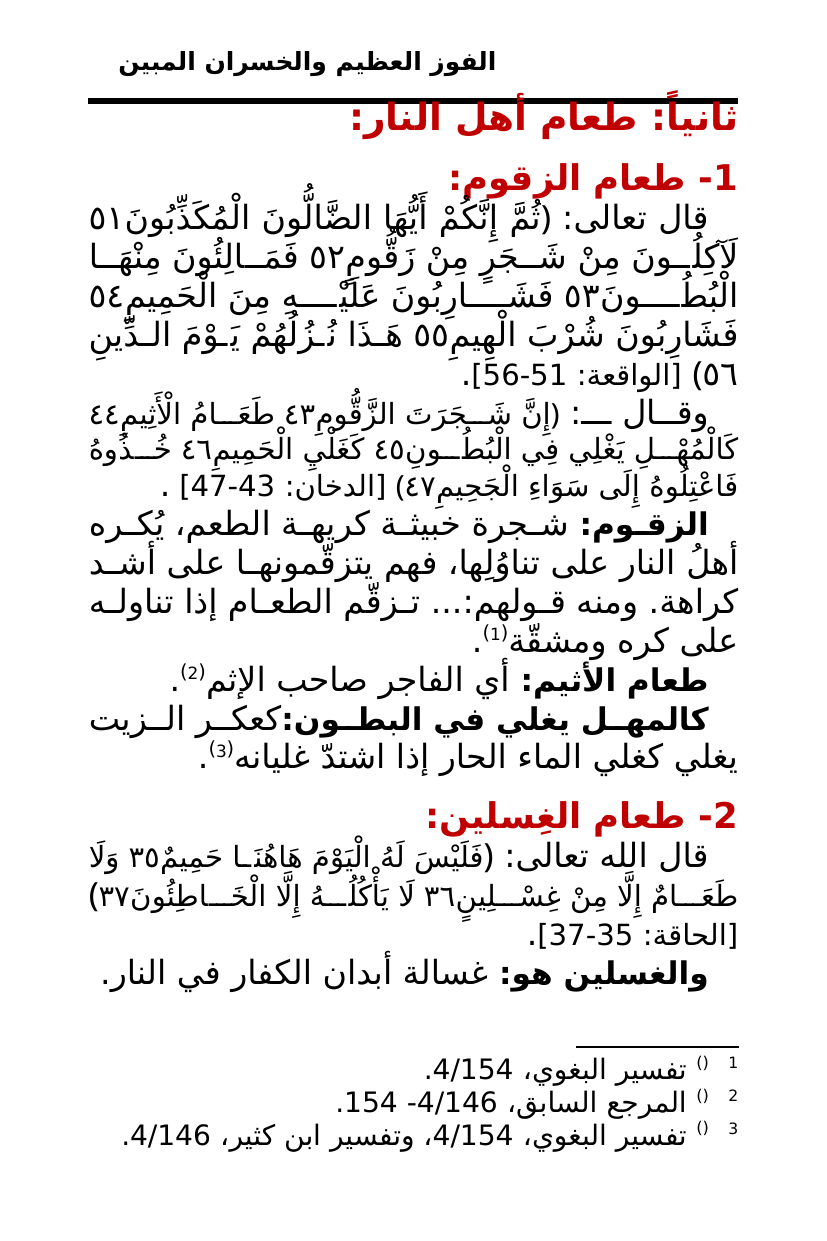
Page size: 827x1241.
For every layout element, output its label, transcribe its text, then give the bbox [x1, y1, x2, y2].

text قال تعالى: ﴿ثُمَّ إِنَّكُمْ أَيُّهَا الضَّالُّونَ الْمُكَذِّبُونَ٥١ لَآكِلُونَ مِنْ شَجَرٍ مِنْ زَقُّومٍ٥٢ فَمَالِئُونَ مِنْهَا الْبُطُونَ٥٣ فَشَارِبُونَ عَلَيْهِ مِنَ الْحَمِيمِ٥٤ فَشَارِبُونَ شُرْبَ الْهِيمِ٥٥ هَذَا نُزُلُهُمْ يَوْمَ الدِّينِ٥٦﴾ [الواقعة: 51-56]. [89, 199, 738, 393]
text 2- طعام الغِسلين: [89, 796, 738, 837]
text طعام الأثيم: أي الفاجر صاحب الإثم(). [89, 660, 738, 699]
text قال الله تعالى: ﴿فَلَيْسَ لَهُ الْيَوْمَ هَاهُنَا حَمِيمٌ٣٥ وَلَا طَعَامٌ إِلَّا مِنْ غِسْلِينٍ٣٦ لَا يَأْكُلُهُ إِلَّا الْخَاطِئُونَ٣٧﴾ [الحاقة: 35-37]. [89, 837, 738, 953]
text ثانياً: طعام أهل النار: [89, 95, 738, 139]
text الزقوم: شجرة خبيثة كريهة الطعم، يُكره أهلُ النار على تناوُلِها، فهم يتزقّمونها على أشد كراهة. ومنه قولهم:... تزقّم الطعام إذا تناوله على كره ومشقّة(). [89, 505, 738, 660]
text 1- طعام الزقوم: [89, 158, 738, 199]
text كالمهل يغلي في البطون:كعكر الزيت يغلي كغلي الماء الحار إذا اشتدّ غليانه(). [89, 699, 738, 777]
text والغسلين هو: غسالة أبدان الكفار في النار. [89, 953, 738, 992]
text وقال ـ: ﴿إِنَّ شَجَرَتَ الزَّقُّومِ٤٣ طَعَامُ الْأَثِيمِ٤٤ كَالْمُهْلِ يَغْلِي فِي الْبُطُونِ٤٥ كَغَلْيِ الْحَمِيمِ٤٦ خُذُوهُ فَاعْتِلُوهُ إِلَى سَوَاءِ الْجَحِيمِ٤٧﴾ [الدخان: 43-47] . [89, 393, 738, 505]
